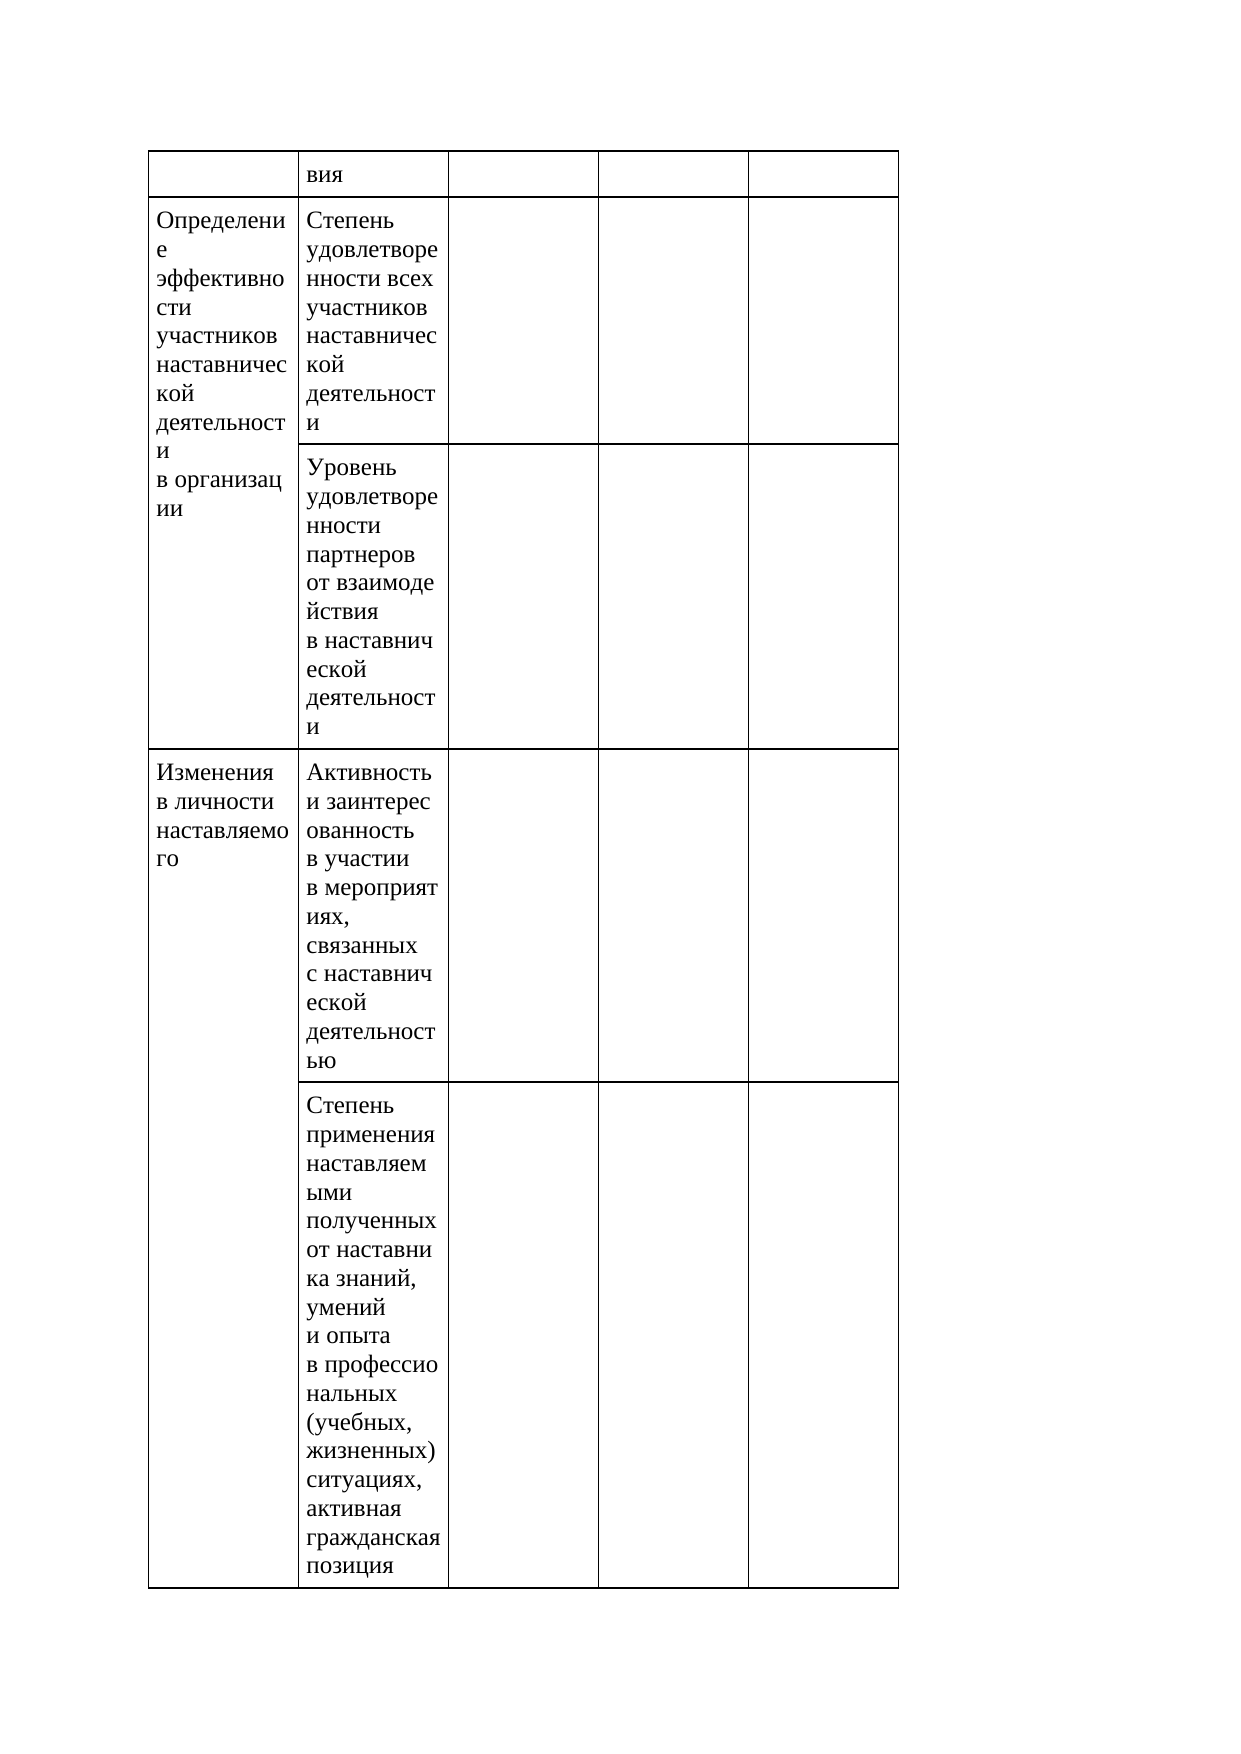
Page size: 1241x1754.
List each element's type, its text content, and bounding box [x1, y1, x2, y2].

table_cell [749, 750, 898, 1081]
table_cell Степень удовлетворенности всех участников наставнической деятельности [299, 198, 448, 443]
table_cell [449, 152, 598, 196]
table_cell [599, 445, 748, 748]
table_cell [749, 1083, 898, 1587]
table_cell Изменения в личности наставляемого [149, 750, 298, 1587]
table_cell [599, 1083, 748, 1587]
table_cell [599, 152, 748, 196]
table_cell [449, 1083, 598, 1587]
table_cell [299, 152, 448, 196]
table_cell [749, 152, 898, 196]
table_cell [749, 445, 898, 748]
table_cell [599, 198, 748, 443]
table_cell Активность и заинтересованность в участии в мероприятиях, связанных с наставнической деятельностью [299, 750, 448, 1081]
table_cell Определение эффективности участников наставнической деятельности в организации [149, 198, 298, 748]
table_cell [449, 445, 598, 748]
table_cell Степень применения наставляемыми полученных от наставника знаний, умений и опыта в профессиональных (учебных, жизненных) ситуациях, активная гражданская позиция [299, 1083, 448, 1587]
table_cell [449, 750, 598, 1081]
table_cell [449, 198, 598, 443]
table_cell [749, 198, 898, 443]
table_cell Уровень удовлетворенности партнеров от взаимодействия в наставнической деятельности [299, 445, 448, 748]
table_cell [599, 750, 748, 1081]
